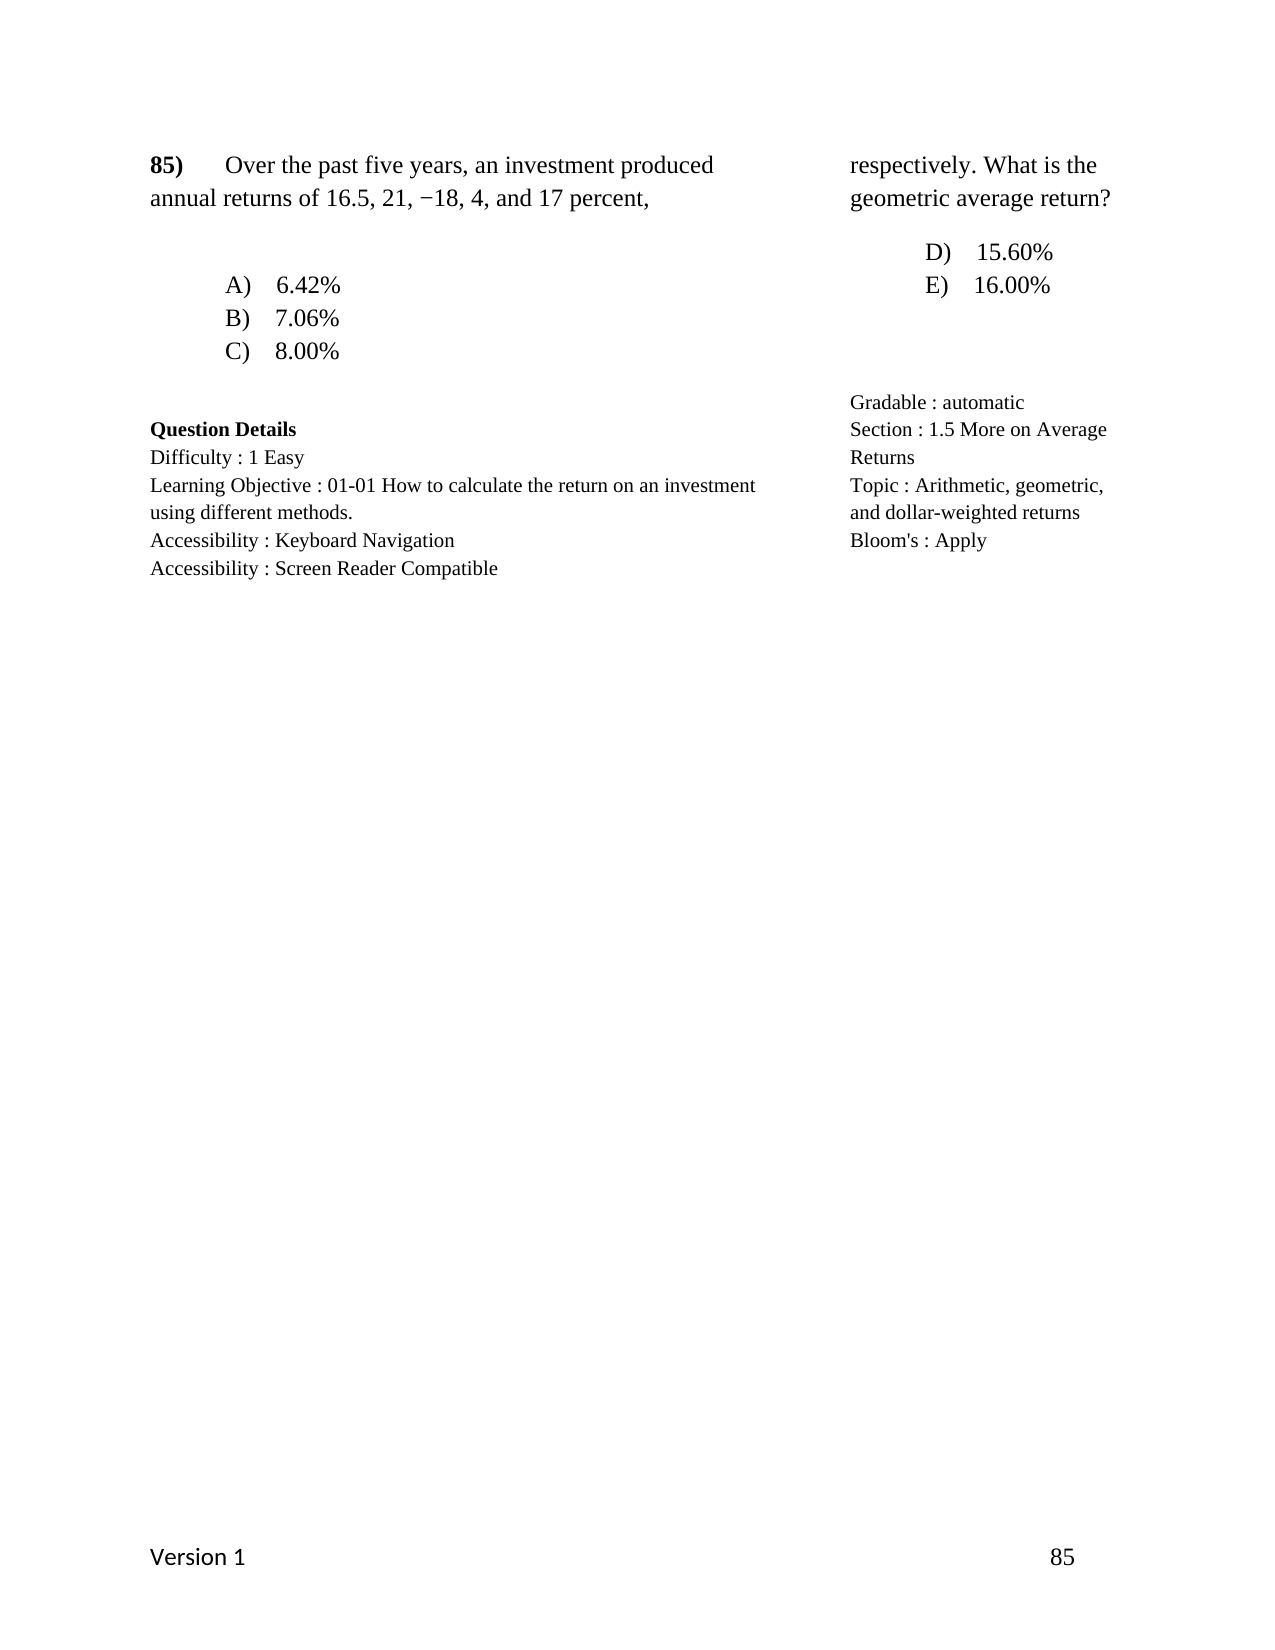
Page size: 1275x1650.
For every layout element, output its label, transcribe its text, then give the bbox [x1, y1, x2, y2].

text 85) Over the past five years, an investment produced annual returns of 16.5, 21, −18, 4, and 17 percent, respectively. What is the geometric average return? [150, 150, 775, 212]
text A) 6.42% B) 7.06% C) 8.00% D) 15.60% E) 16.00% [150, 237, 775, 365]
text A) 6.42% B) 7.06% C) 8.00% D) 15.60% E) 16.00% [850, 237, 1125, 332]
text 85) Over the past five years, an investment produced annual returns of 16.5, 21, −18, 4, and 17 percent, respectively. What is the geometric average return? [850, 150, 1125, 212]
text Question Details Difficulty : 1 Easy Learning Objective : 01-01 How to calculate the return on an investment using different methods. Accessibility : Keyboard Navigation Accessibility : Screen Reader Compatible Gradable : automatic Section : 1.5 More on Average Returns Topic : Arithmetic, geometric, and dollar-weighted returns Bloom's : Apply [850, 390, 1125, 552]
text Question Details Difficulty : 1 Easy Learning Objective : 01-01 How to calculate the return on an investment using different methods. Accessibility : Keyboard Navigation Accessibility : Screen Reader Compatible Gradable : automatic Section : 1.5 More on Average Returns Topic : Arithmetic, geometric, and dollar-weighted returns Bloom's : Apply [150, 390, 775, 579]
